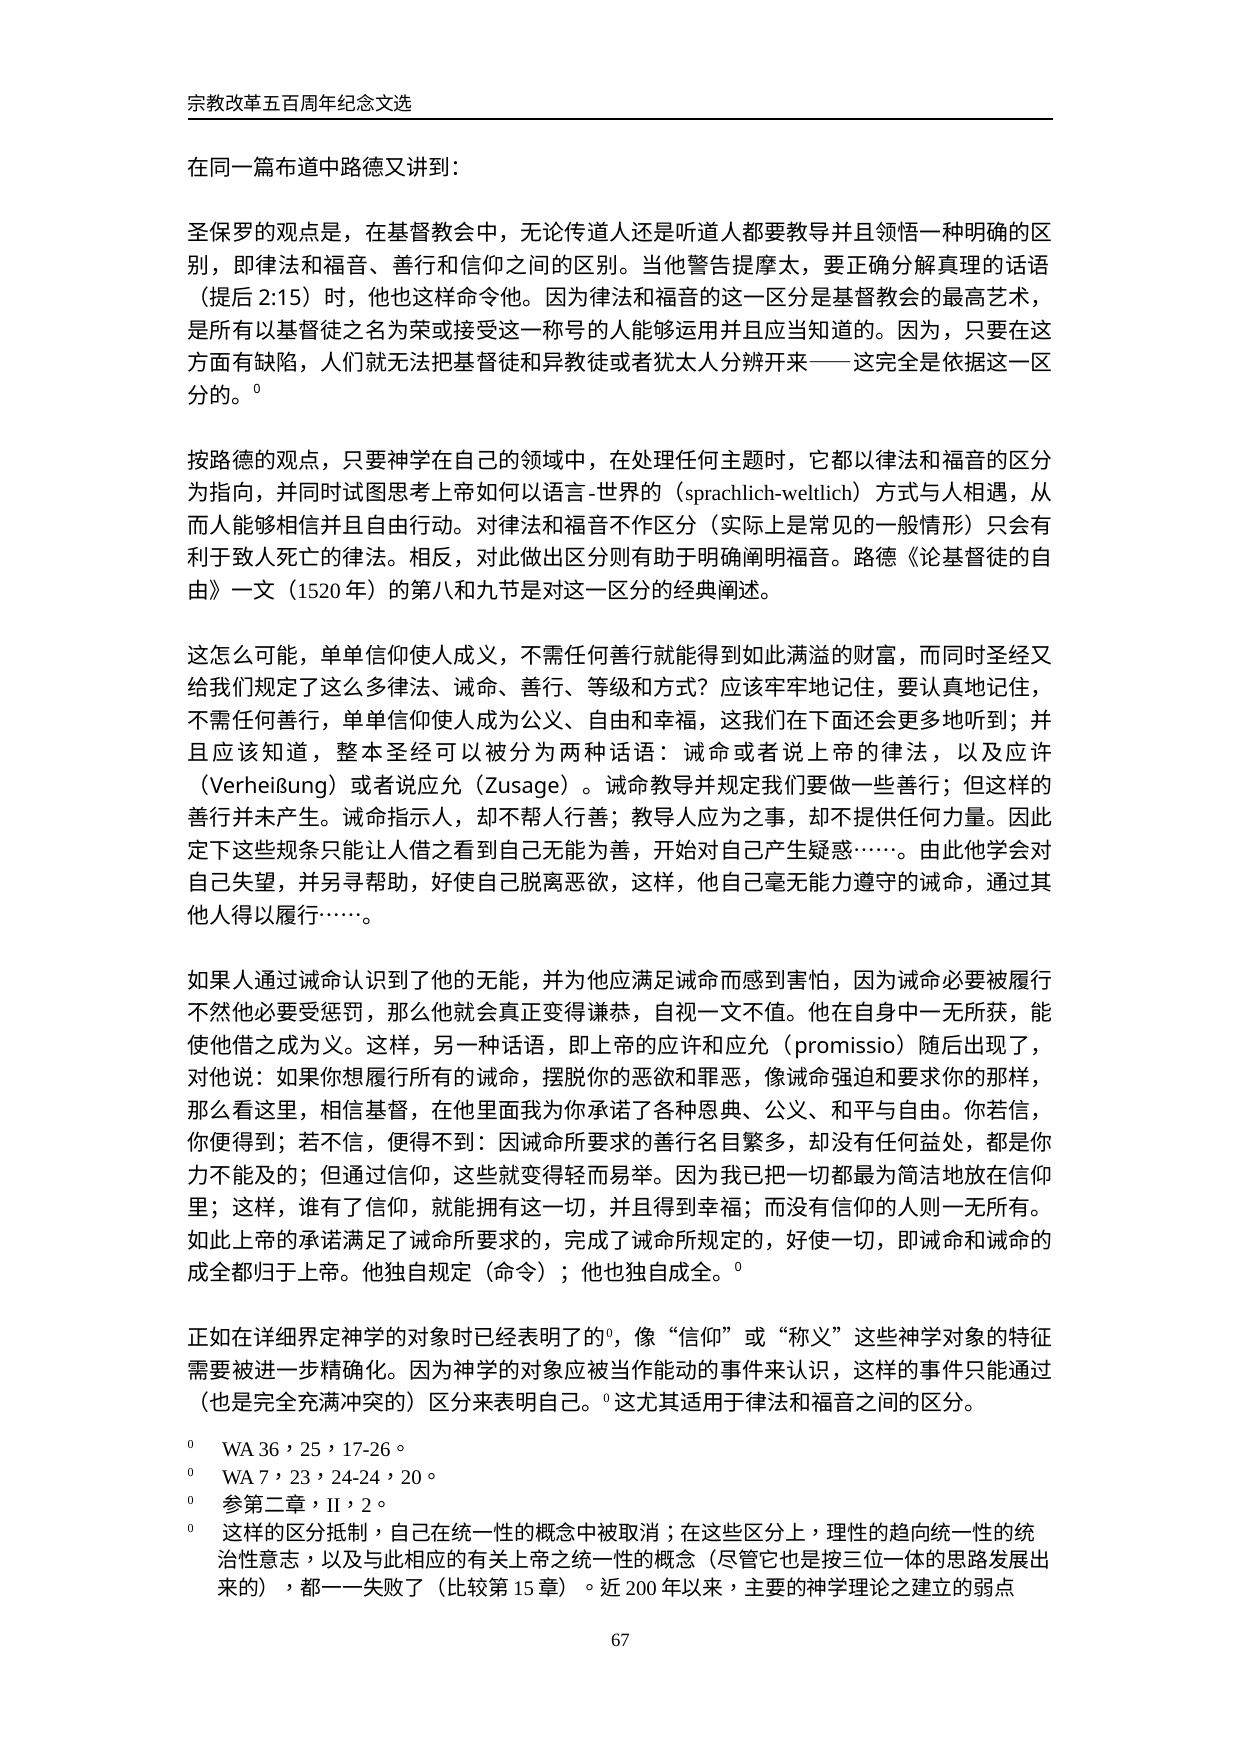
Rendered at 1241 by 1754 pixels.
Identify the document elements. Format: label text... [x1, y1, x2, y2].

text 这怎么可能，单单信仰使人成义，不需任何善行就能得到如此满溢的财富，而同时圣经又给我们规定了这么多律法、诫命、善行、等级和方式？应该牢牢地记住，要认真地记住，不需任何善行，单单信仰使人成为公义、自由和幸福，这我们在下面还会更多地听到；并且应该知道，整本圣经可以被分为两种话语：诫命或者说上帝的律法，以及应许（Verheißung）或者说应允（Zusage）。诫命教导并规定我们要做一些善行；但这样的善行并未产生。诫命指示人，却不帮人行善；教导人应为之事，却不提供任何力量。因此，定下这些规条只能让人借之看到自己无能为善，开始对自己产生疑惑……。由此他学会对自己失望，并另寻帮助，好使自己脱离恶欲，这样，他自己毫无能力遵守的诫命，通过其他人得以履行……。 [187, 637, 1053, 930]
text 按路德的观点，只要神学在自己的领域中，在处理任何主题时，它都以律法和福音的区分为指向，并同时试图思考上帝如何以语言-世界的（sprachlich-weltlich）方式与人相遇，从而人能够相信并且自由行动。对律法和福音不作区分（实际上是常见的一般情形）只会有利于致人死亡的律法。相反，对此做出区分则有助于明确阐明福音。路德《论基督徒的自由》一文（1520年）的第八和九节是对这一区分的经典阐述。 [187, 442, 1053, 605]
text 圣保罗的观点是，在基督教会中，无论传道人还是听道人都要教导并且领悟一种明确的区别，即律法和福音、善行和信仰之间的区别。当他警告提摩太，要正确分解真理的话语（提后2:15）时，他也这样命令他。因为律法和福音的这一区分是基督教会的最高艺术，是所有以基督徒之名为荣或接受这一称号的人能够运用并且应当知道的。因为，只要在这方面有缺陷，人们就无法把基督徒和异教徒或者犹太人分辨开来——这完全是依据这一区分的。 [187, 215, 1053, 410]
text 在同一篇布道中路德又讲到： [187, 150, 1053, 182]
text 如果人通过诫命认识到了他的无能，并为他应满足诫命而感到害怕，因为诫命必要被履行，不然他必要受惩罚，那么他就会真正变得谦恭，自视一文不值。他在自身中一无所获，能使他借之成为义。这样，另一种话语，即上帝的应许和应允（promissio）随后出现了，对他说：如果你想履行所有的诫命，摆脱你的恶欲和罪恶，像诫命强迫和要求你的那样，那么看这里，相信基督，在他里面我为你承诺了各种恩典、公义、和平与自由。你若信，你便得到；若不信，便得不到：因诫命所要求的善行名目繁多，却没有任何益处，都是你力不能及的；但通过信仰，这些就变得轻而易举。因为我已把一切都最为简洁地放在信仰里；这样，谁有了信仰，就能拥有这一切，并且得到幸福；而没有信仰的人则一无所有。如此上帝的承诺满足了诫命所要求的，完成了诫命所规定的，好使一切，即诫命和诫命的成全都归于上帝。他独自规定（命令）；他也独自成全。 [187, 962, 1053, 1287]
text 正如在详细界定神学的对象时已经表明了的，像“信仰”或“称义”这些神学对象的特征需要被进一步精确化。因为神学的对象应被当作能动的事件来认识，这样的事件只能通过（也是完全充满冲突的）区分来表明自己。 这尤其适用于律法和福音之间的区分。 [187, 1320, 1053, 1417]
